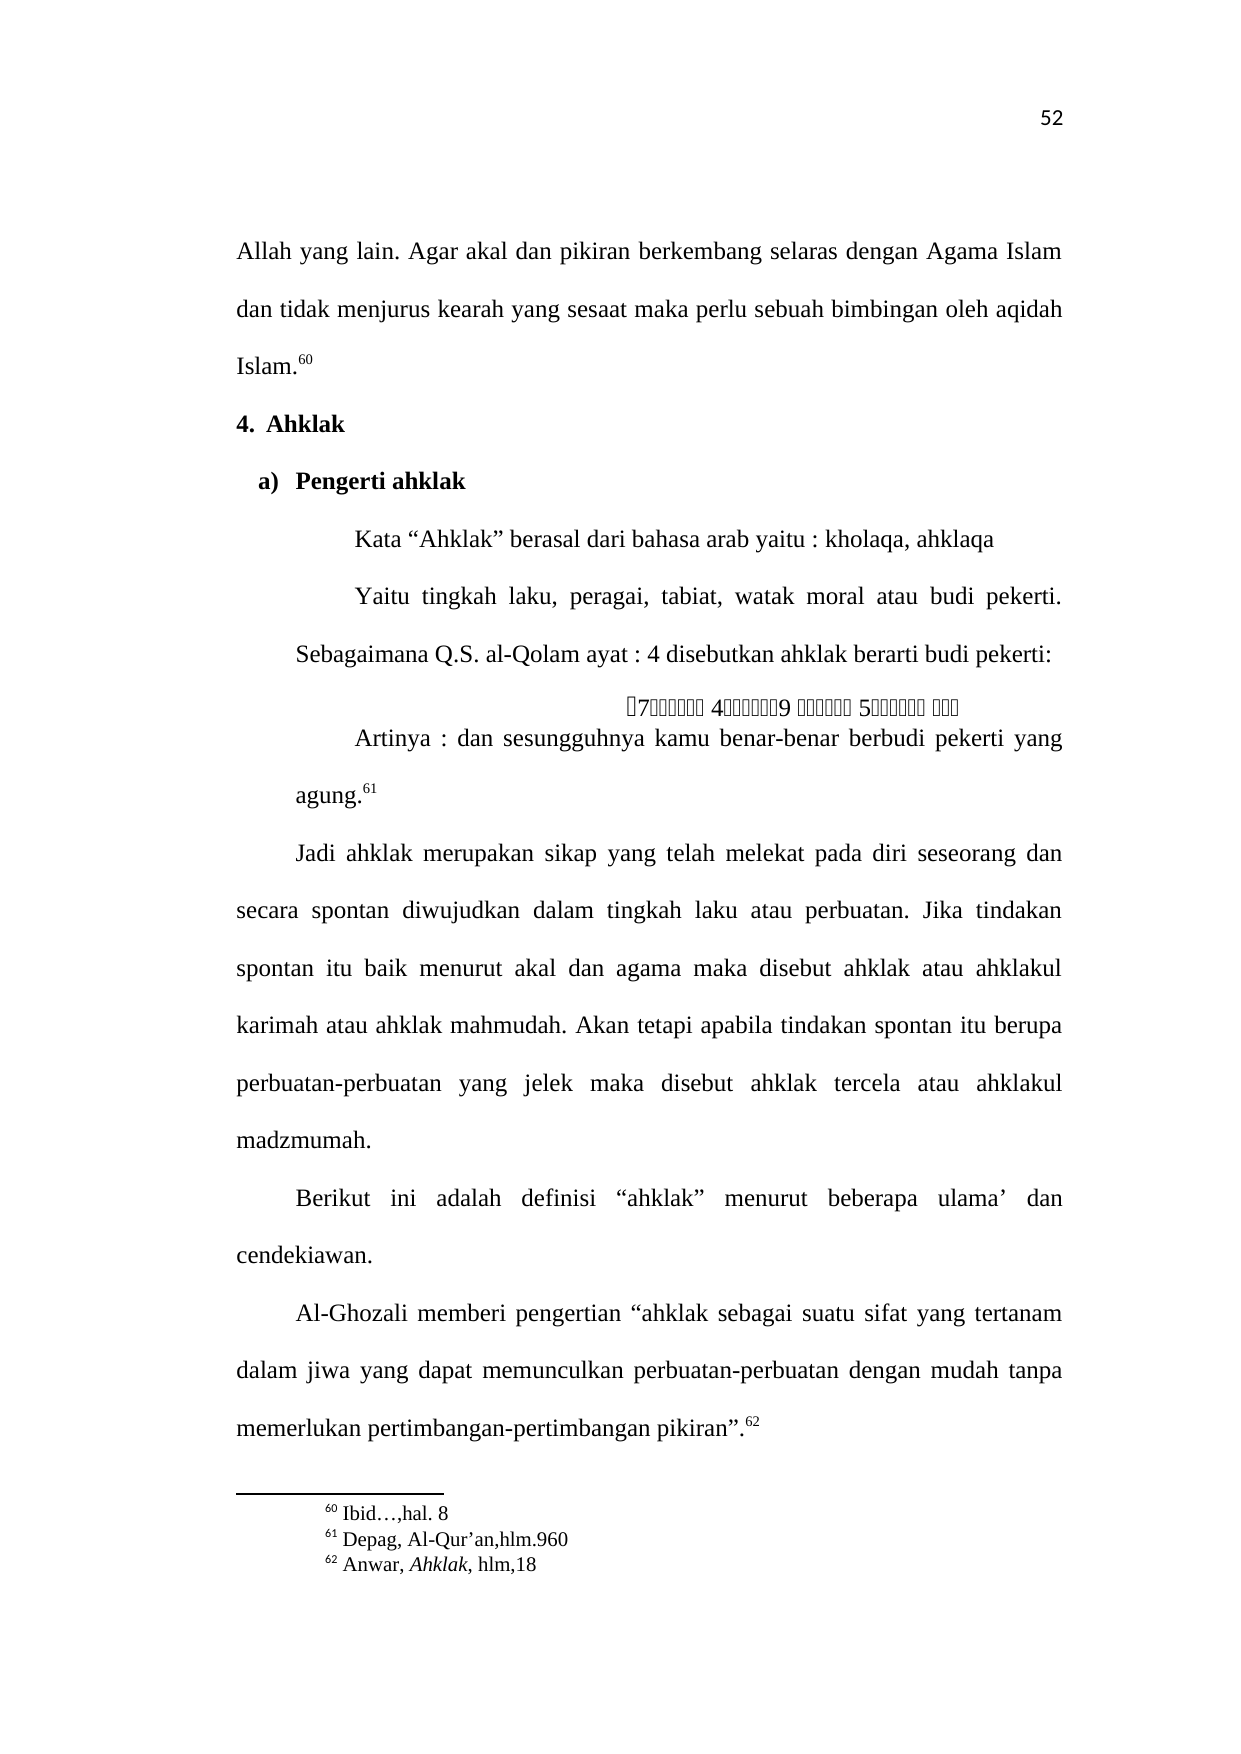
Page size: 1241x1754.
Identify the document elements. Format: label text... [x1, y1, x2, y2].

text Artinya : dan sesungguhnya kamu benar-benar berbudi pekerti yang agung. [295, 723, 1063, 809]
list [236, 236, 1063, 380]
list Ahklak [236, 409, 1063, 437]
list Pengerti ahklak [258, 466, 1063, 495]
list Kata “Ahklak” berasal dari bahasa arab yaitu : kholaqa, ahklaqa [295, 524, 1063, 552]
text Jadi ahklak merupakan sikap yang telah melekat pada diri seseorang dan secara spontan diwujudkan dalam tingkah laku atau perbuatan. Jika tindakan spontan itu baik menurut akal dan agama maka disebut ahklak atau ahklakul karimah atau ahklak mahmudah. Akan tetapi apabila tindakan spontan itu berupa perbuatan-perbuatan yang jelek maka disebut ahklak tercela atau ahklakul madzmumah. [236, 838, 1063, 1154]
list Yaitu tingkah laku, peragai, tabiat, watak moral atau budi pekerti. Sebagaimana Q.S. al-Qolam ayat : 4 disebutkan ahklak berarti budi pekerti: [295, 581, 1063, 667]
text Berikut ini adalah definisi “ahklak” menurut beberapa ulama’ dan cendekiawan. [236, 1183, 1063, 1269]
text Al-Ghozali memberi pengertian “ahklak sebagai suatu sifat yang tertanam dalam jiwa yang dapat memunculkan perbuatan-perbuatan dengan mudah tanpa memerlukan pertimbangan-pertimbangan pikiran”. [236, 1298, 1063, 1442]
